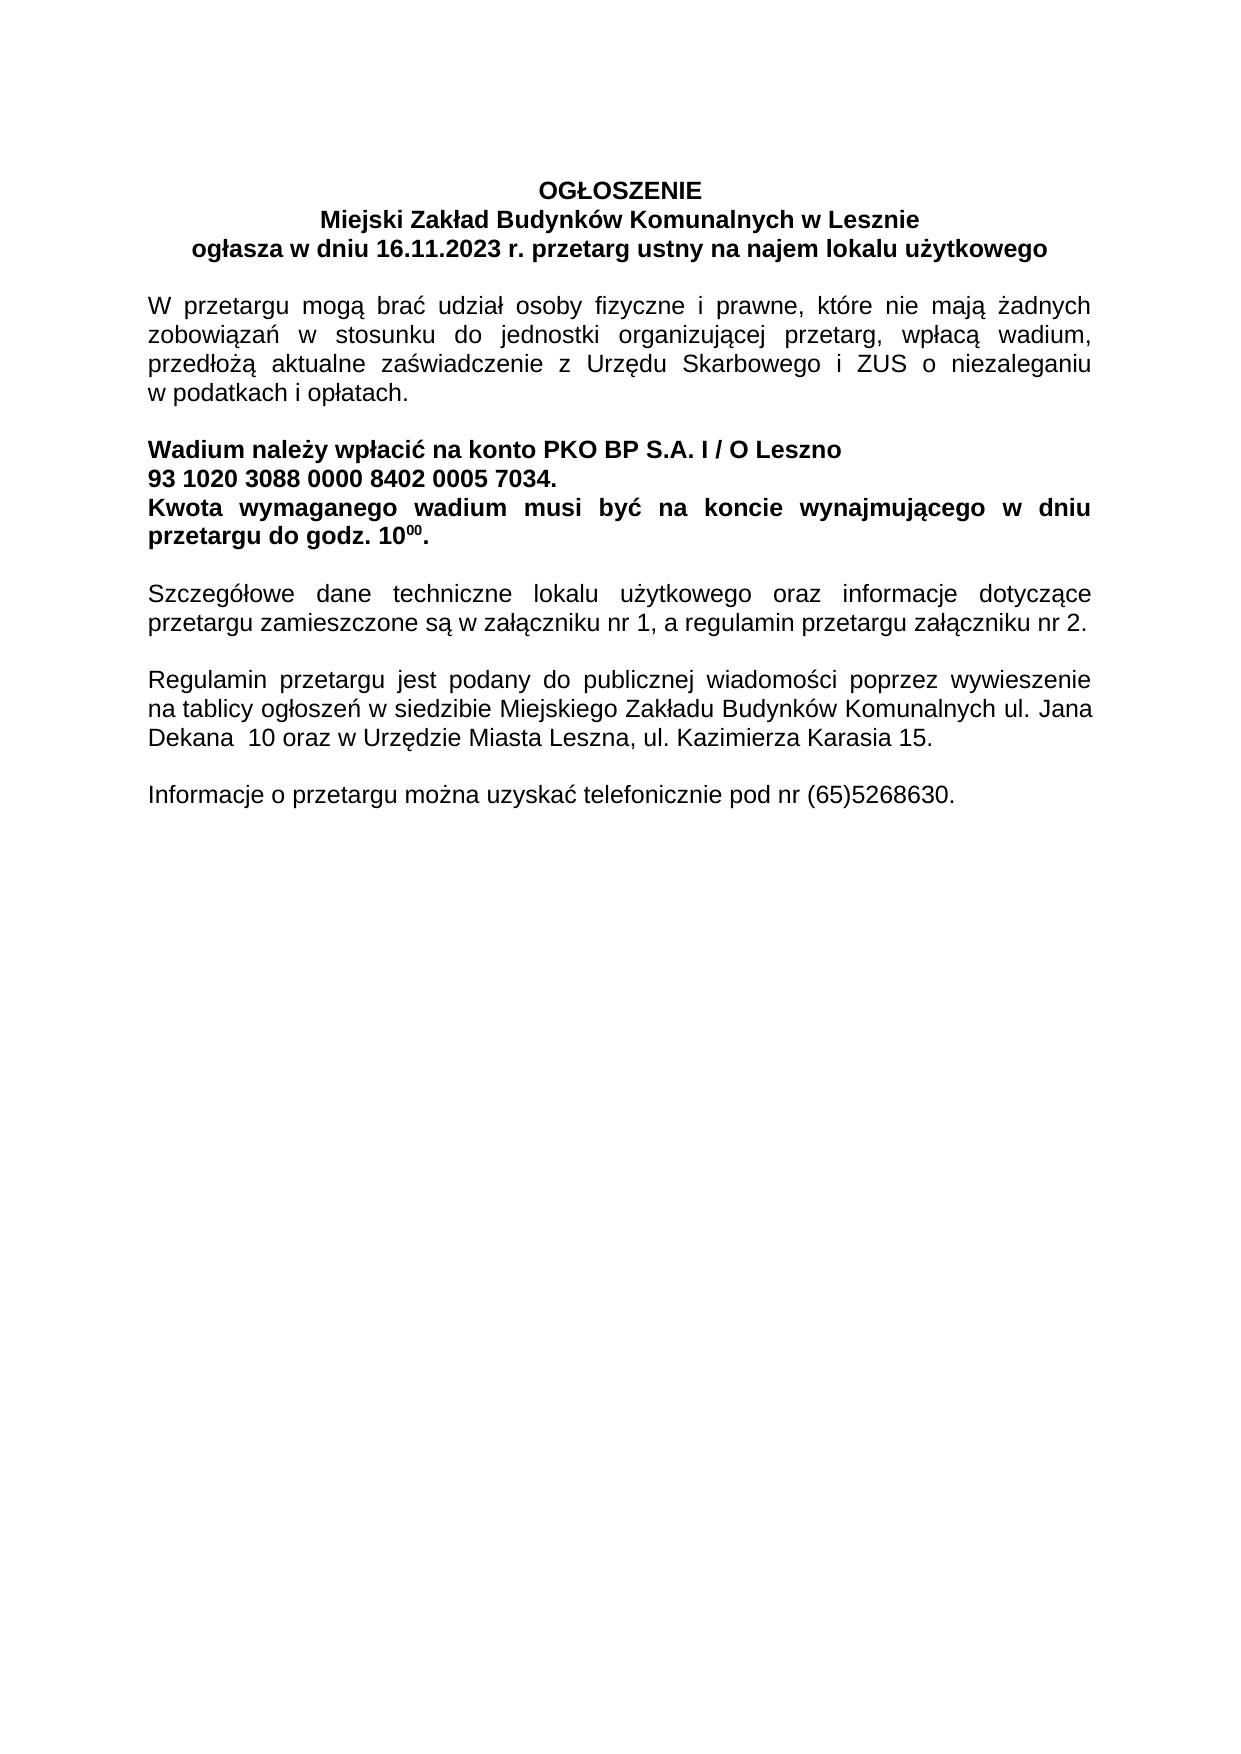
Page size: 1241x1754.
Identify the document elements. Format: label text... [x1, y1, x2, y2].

subtitle Kwota wymaganego wadium musi być na koncie wynajmującego w dniu przetargu do godz. 1000. [148, 493, 1093, 550]
text Regulamin przetargu jest podany do publicznej wiadomości poprzez wywieszenie na tablicy ogłoszeń w siedzibie Miejskiego Zakładu Budynków Komunalnych ul. Jana Dekana 10 oraz w Urzędzie Miasta Leszna, ul. Kazimierza Karasia 15. [148, 665, 1093, 751]
text W przetargu mogą brać udział osoby fizyczne i prawne, które nie mają żadnych zobowiązań w stosunku do jednostki organizującej przetarg, wpłacą wadium, przedłożą aktualne zaświadczenie z Urzędu Skarbowego i ZUS o niezaleganiu w podatkach i opłatach. [148, 291, 1093, 406]
text OGŁOSZENIE [148, 176, 1093, 205]
text ogłasza w dniu 16.11.2023 r. przetarg ustny na najem lokalu użytkowego [148, 234, 1093, 263]
text Miejski Zakład Budynków Komunalnych w Lesznie [148, 205, 1093, 234]
text Wadium należy wpłacić na konto PKO BP S.A. I / O Leszno 93 1020 3088 0000 8402 0005 7034. [148, 435, 1093, 493]
text Szczegółowe dane techniczne lokalu użytkowego oraz informacje dotyczące przetargu zamieszczone są w załączniku nr 1, a regulamin przetargu załączniku nr 2. [148, 579, 1093, 636]
text Informacje o przetargu można uzyskać telefonicznie pod nr (65)5268630. [148, 780, 1093, 809]
